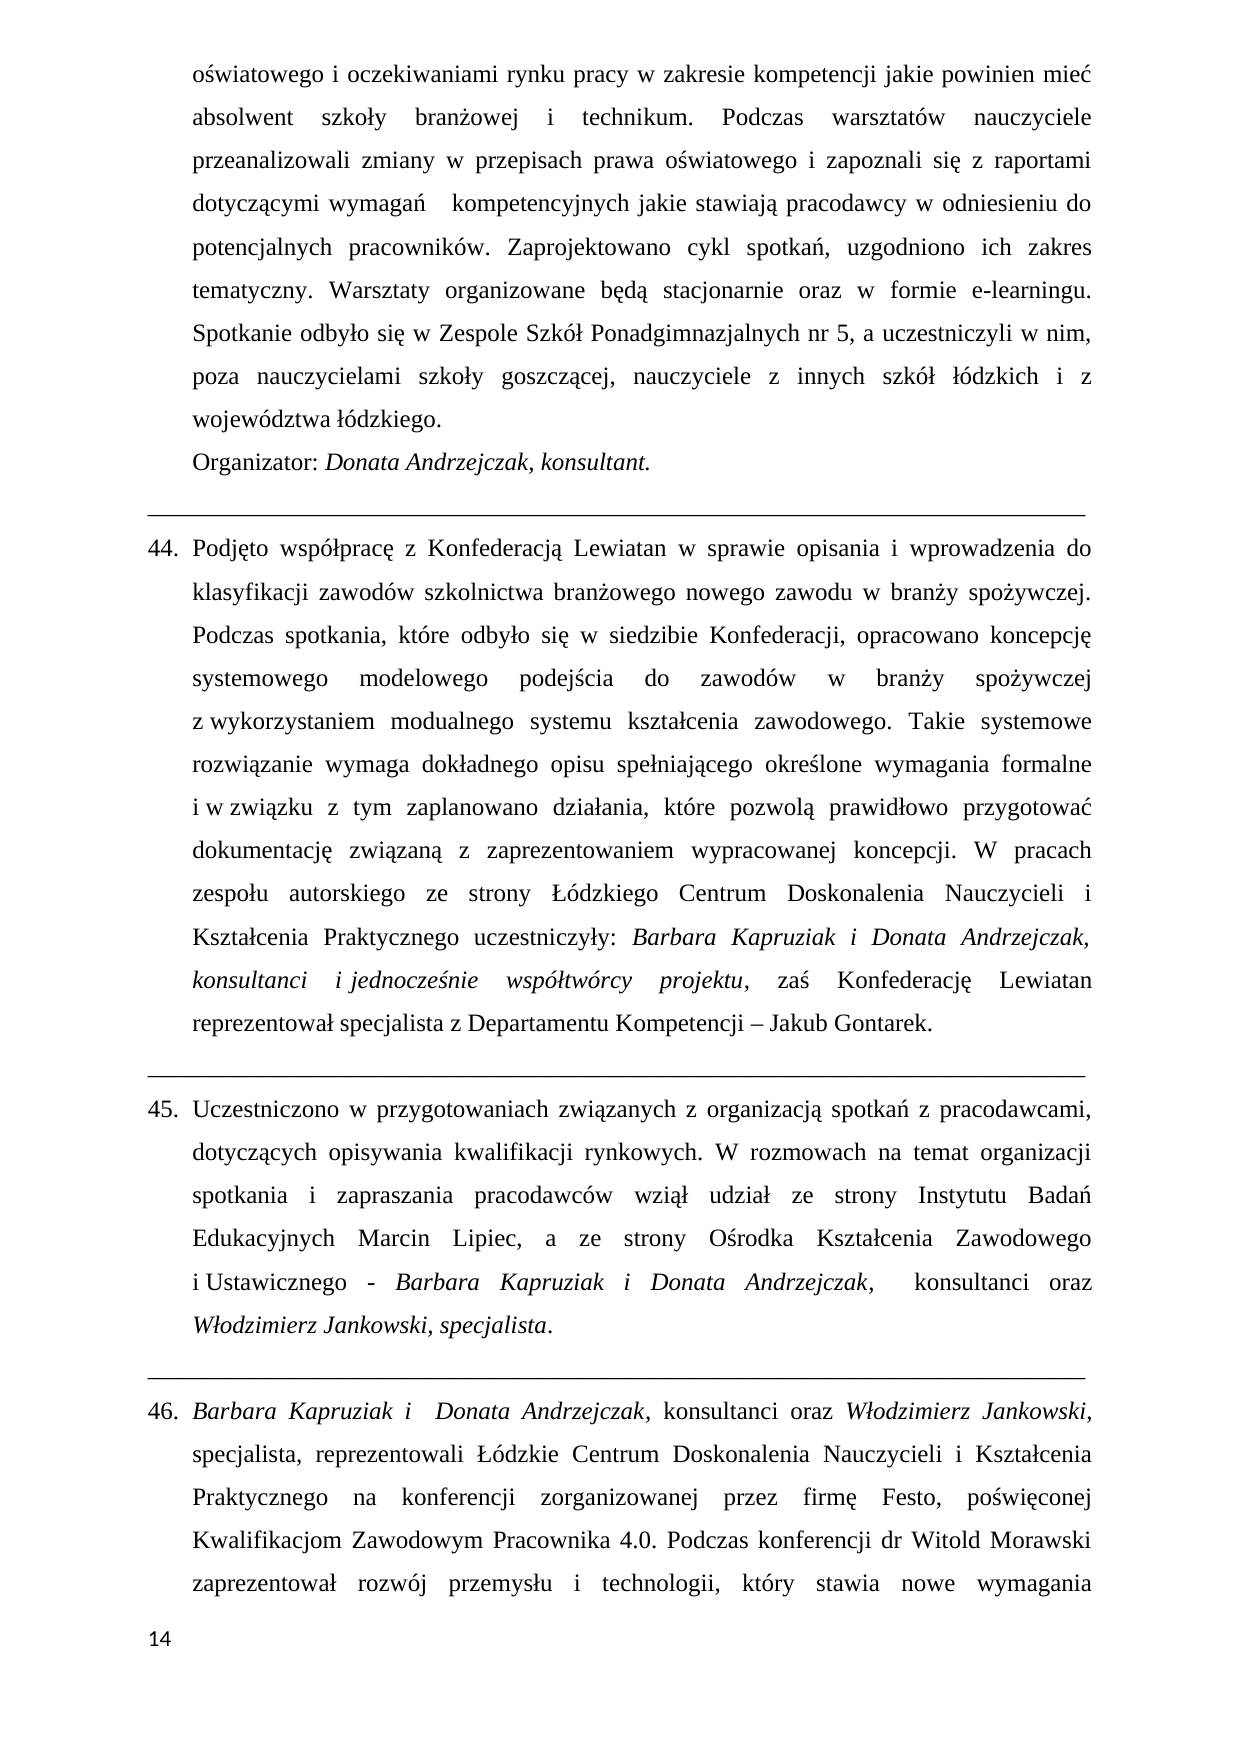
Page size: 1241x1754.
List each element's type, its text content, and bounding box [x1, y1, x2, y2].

list Uczestniczono w przygotowaniach związanych z organizacją spotkań z pracodawcami, dotyczących opisywania kwalifikacji rynkowych. W rozmowach na temat organizacji spotkania i zapraszania pracodawców wziął udział ze strony Instytutu Badań Edukacyjnych Marcin Lipiec, a ze strony Ośrodka Kształcenia Zawodowego i Ustawicznego - Barbara Kapruziak i Donata Andrzejczak, konsultanci oraz Włodzimierz Jankowski, specjalista. [148, 1094, 1092, 1338]
list ___________________________________________________________________________ [148, 1051, 1092, 1080]
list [148, 1396, 1092, 1597]
list Podjęto współpracę z Konfederacją Lewiatan w sprawie opisania i wprowadzenia do klasyfikacji zawodów szkolnictwa branżowego nowego zawodu w branży spożywczej. Podczas spotkania, które odbyło się w siedzibie Konfederacji, opracowano koncepcję systemowego modelowego podejścia do zawodów w branży spożywczej z wykorzystaniem modualnego systemu kształcenia zawodowego. Takie systemowe rozwiązanie wymaga dokładnego opisu spełniającego określone wymagania formalne i w związku z tym zaplanowano działania, które pozwolą prawidłowo przygotować dokumentację związaną z zaprezentowaniem wypracowanej koncepcji. W pracach zespołu autorskiego ze strony Łódzkiego Centrum Doskonalenia Nauczycieli i Kształcenia Praktycznego uczestniczyły: Barbara Kapruziak i Donata Andrzejczak, konsultanci i jednocześnie współtwórcy projektu, zaś Konfederację Lewiatan reprezentował specjalista z Departamentu Kompetencji – Jakub Gontarek. [148, 533, 1092, 1037]
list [148, 59, 1092, 433]
list Organizator: Donata Andrzejczak, konsultant. [192, 447, 1092, 476]
list ___________________________________________________________________________ [148, 490, 1092, 519]
list ___________________________________________________________________________ [148, 1353, 1092, 1382]
